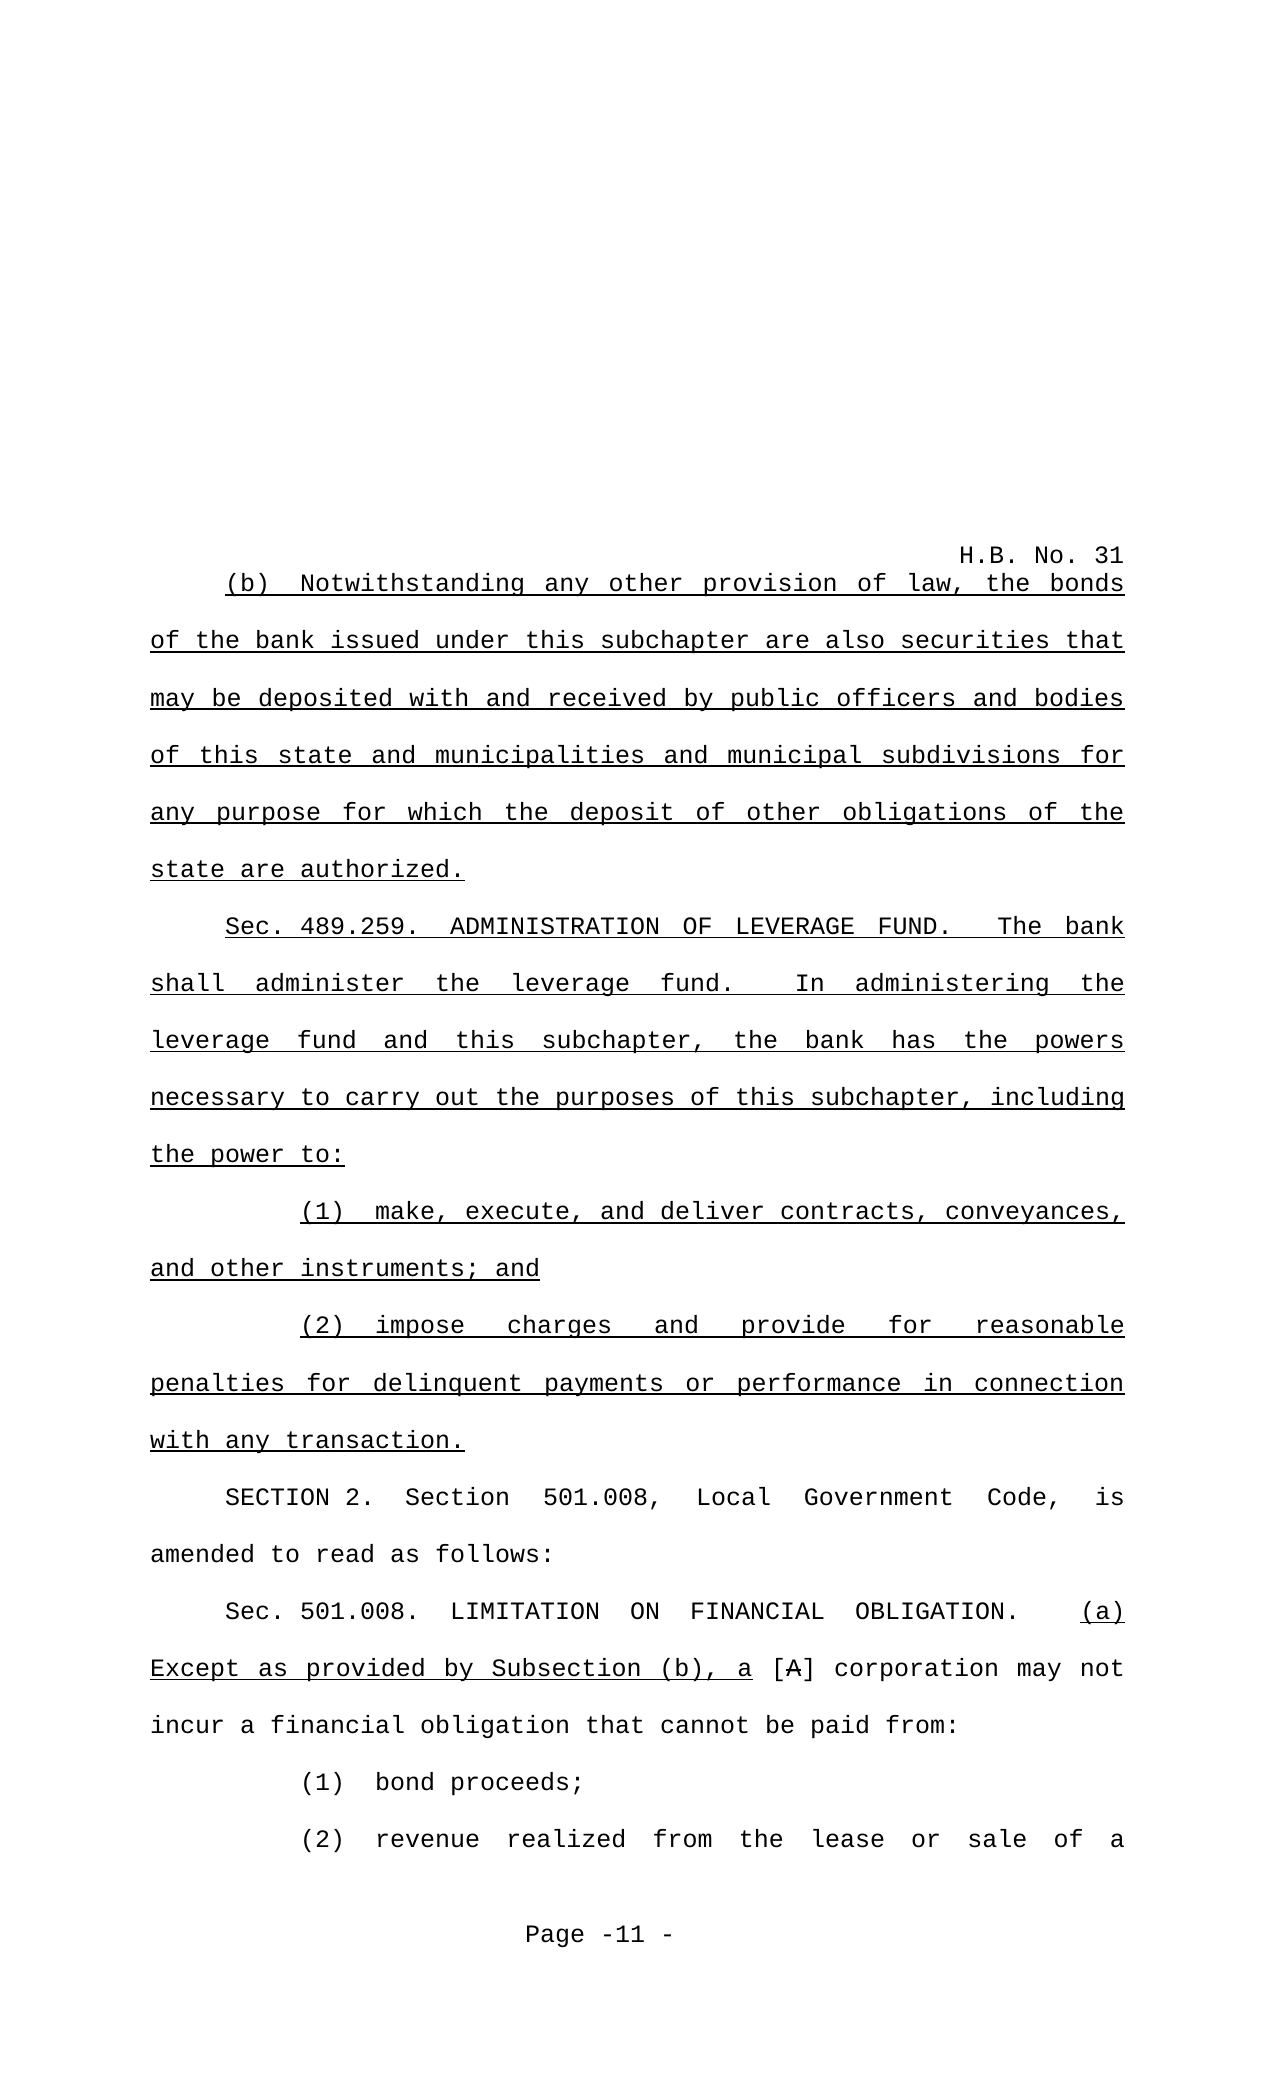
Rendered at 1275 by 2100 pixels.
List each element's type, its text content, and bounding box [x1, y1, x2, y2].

text (b) Notwithstanding any other provision of law, the bonds of the bank issued under this subchapter are also securities that may be deposited with and received by public officers and bodies of this state and municipalities and municipal subdivisions for any purpose for which the deposit of other obligations of the state are authorized. [150, 710, 1125, 765]
text (2) impose charges and provide for reasonable penalties for delinquent payments or performance in connection with any transaction. [150, 1395, 1125, 1456]
text Sec. 489.259. ADMINISTRATION OF LEVERAGE FUND. The bank shall administer the leverage fund. In administering the leverage fund and this subchapter, the bank has the powers necessary to carry out the purposes of this subchapter, including the power to: [150, 1052, 1125, 1108]
text (b) Notwithstanding any other provision of law, the bonds of the bank issued under this subchapter are also securities that may be deposited with and received by public officers and bodies of this state and municipalities and municipal subdivisions for any purpose for which the deposit of other obligations of the state are authorized. [150, 767, 1125, 822]
text Sec. 501.008. LIMITATION ON FINANCIAL OBLIGATION. (a) Except as provided by Subsection (b), a [A] corporation may not incur a financial obligation that cannot be paid from: [150, 1598, 1125, 1741]
text (2) impose charges and provide for reasonable penalties for delinquent payments or performance in connection with any transaction. [150, 1313, 1125, 1393]
text SECTION 2. Section 501.008, Local Government Code, is amended to read as follows: [150, 1484, 1125, 1570]
text (b) Notwithstanding any other provision of law, the bonds of the bank issued under this subchapter are also securities that may be deposited with and received by public officers and bodies of this state and municipalities and municipal subdivisions for any purpose for which the deposit of other obligations of the state are authorized. [150, 824, 1125, 885]
text (1) bond proceeds; [150, 1769, 1125, 1798]
text Sec. 489.259. ADMINISTRATION OF LEVERAGE FUND. The bank shall administer the leverage fund. In administering the leverage fund and this subchapter, the bank has the powers necessary to carry out the purposes of this subchapter, including the power to: [150, 995, 1125, 1051]
text (1) make, execute, and deliver contracts, conveyances, and other instruments; and [150, 1199, 1125, 1284]
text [150, 1827, 1125, 1855]
text (b) Notwithstanding any other provision of law, the bonds of the bank issued under this subchapter are also securities that may be deposited with and received by public officers and bodies of this state and municipalities and municipal subdivisions for any purpose for which the deposit of other obligations of the state are authorized. [150, 653, 1125, 708]
text Sec. 489.259. ADMINISTRATION OF LEVERAGE FUND. The bank shall administer the leverage fund. In administering the leverage fund and this subchapter, the bank has the powers necessary to carry out the purposes of this subchapter, including the power to: [150, 1110, 1125, 1170]
text Sec. 489.259. ADMINISTRATION OF LEVERAGE FUND. The bank shall administer the leverage fund. In administering the leverage fund and this subchapter, the bank has the powers necessary to carry out the purposes of this subchapter, including the power to: [150, 913, 1125, 994]
text (b) Notwithstanding any other provision of law, the bonds of the bank issued under this subchapter are also securities that may be deposited with and received by public officers and bodies of this state and municipalities and municipal subdivisions for any purpose for which the deposit of other obligations of the state are authorized. [150, 571, 1125, 651]
